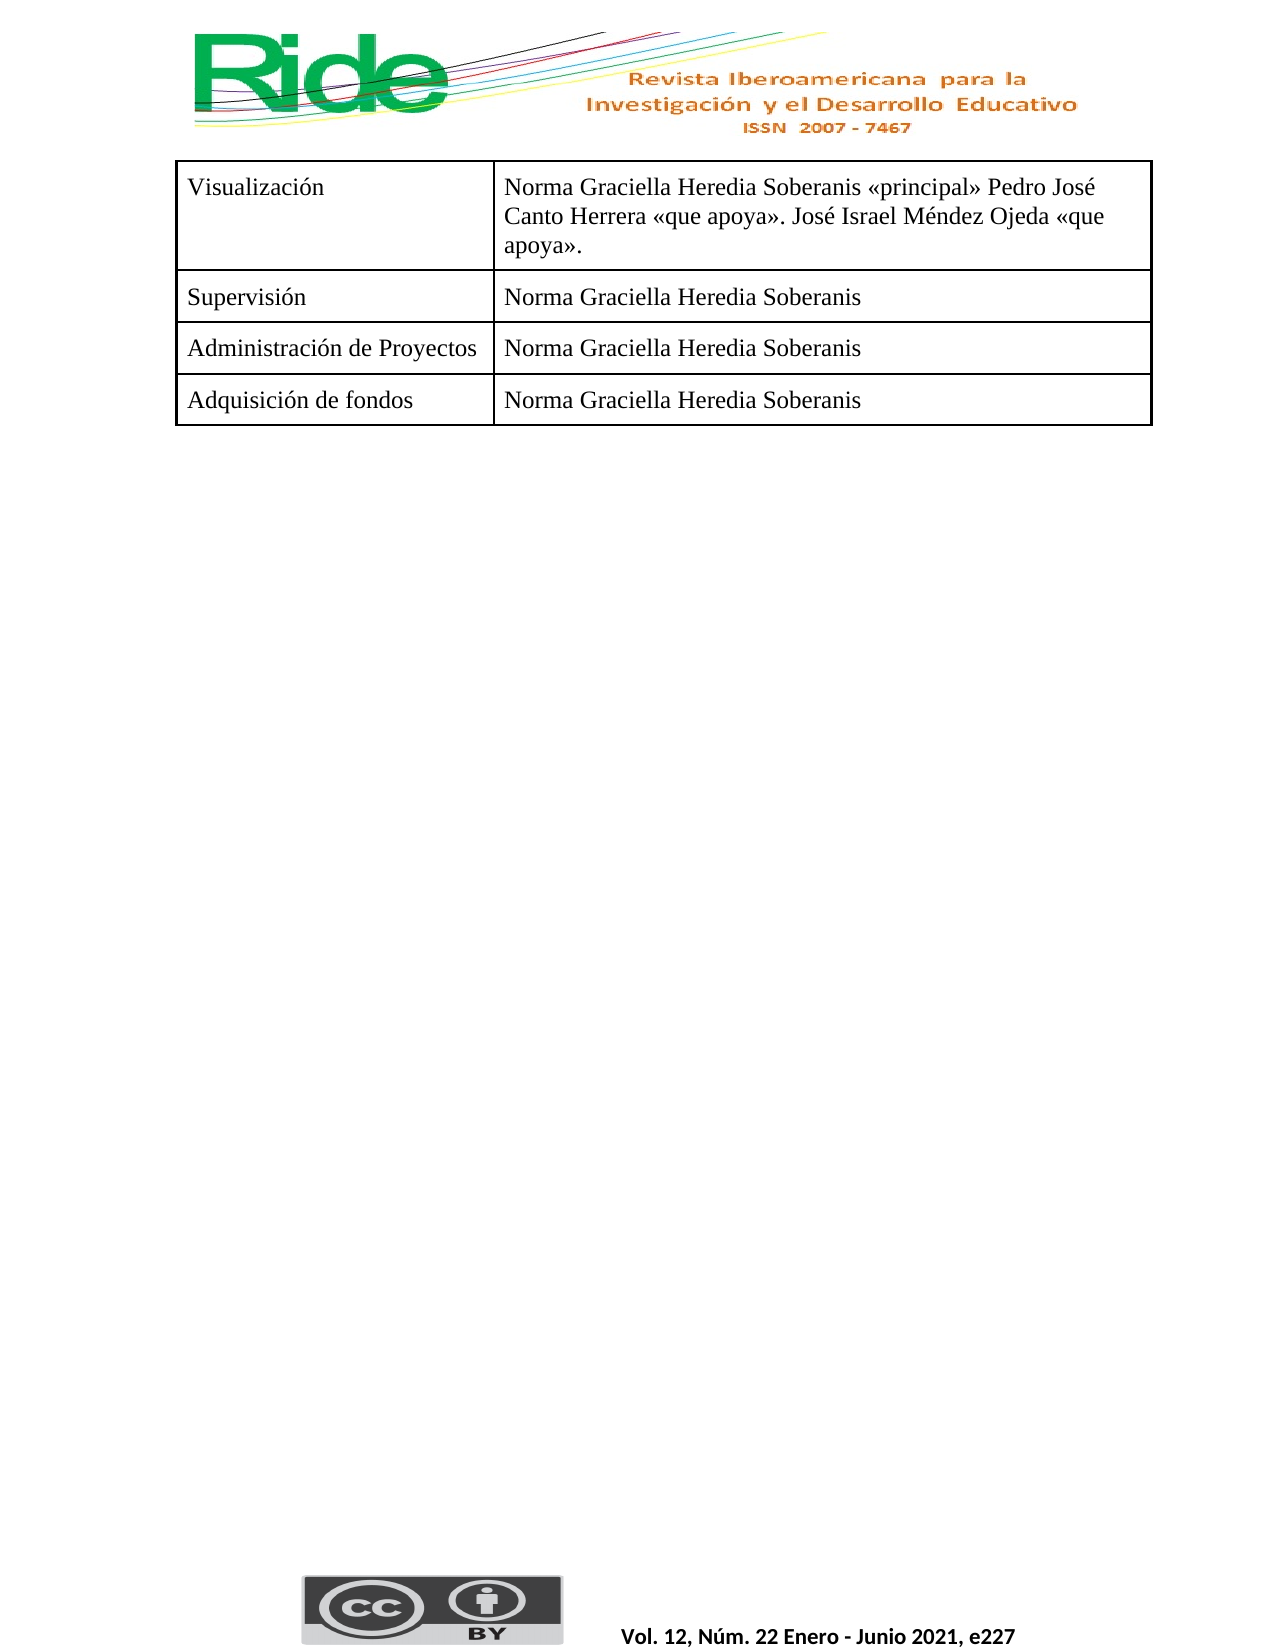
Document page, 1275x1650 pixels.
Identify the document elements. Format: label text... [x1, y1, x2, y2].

table_cell Norma Graciella Heredia Soberanis [495, 323, 1150, 372]
table_cell Norma Graciella Heredia Soberanis [495, 375, 1150, 424]
table_cell Administración de Proyectos [178, 323, 493, 372]
table_cell Norma Graciella Heredia Soberanis [495, 271, 1150, 321]
table_cell Supervisión [178, 271, 493, 321]
picture [301, 1575, 564, 1645]
table_cell Visualización [178, 162, 493, 269]
table_cell Norma Graciella Heredia Soberanis «principal» Pedro José Canto Herrera «que apoya». José Israel Méndez Ojeda «que apoya». [495, 162, 1150, 269]
table_cell Adquisición de fondos [178, 375, 493, 424]
picture [194, 32, 1081, 136]
